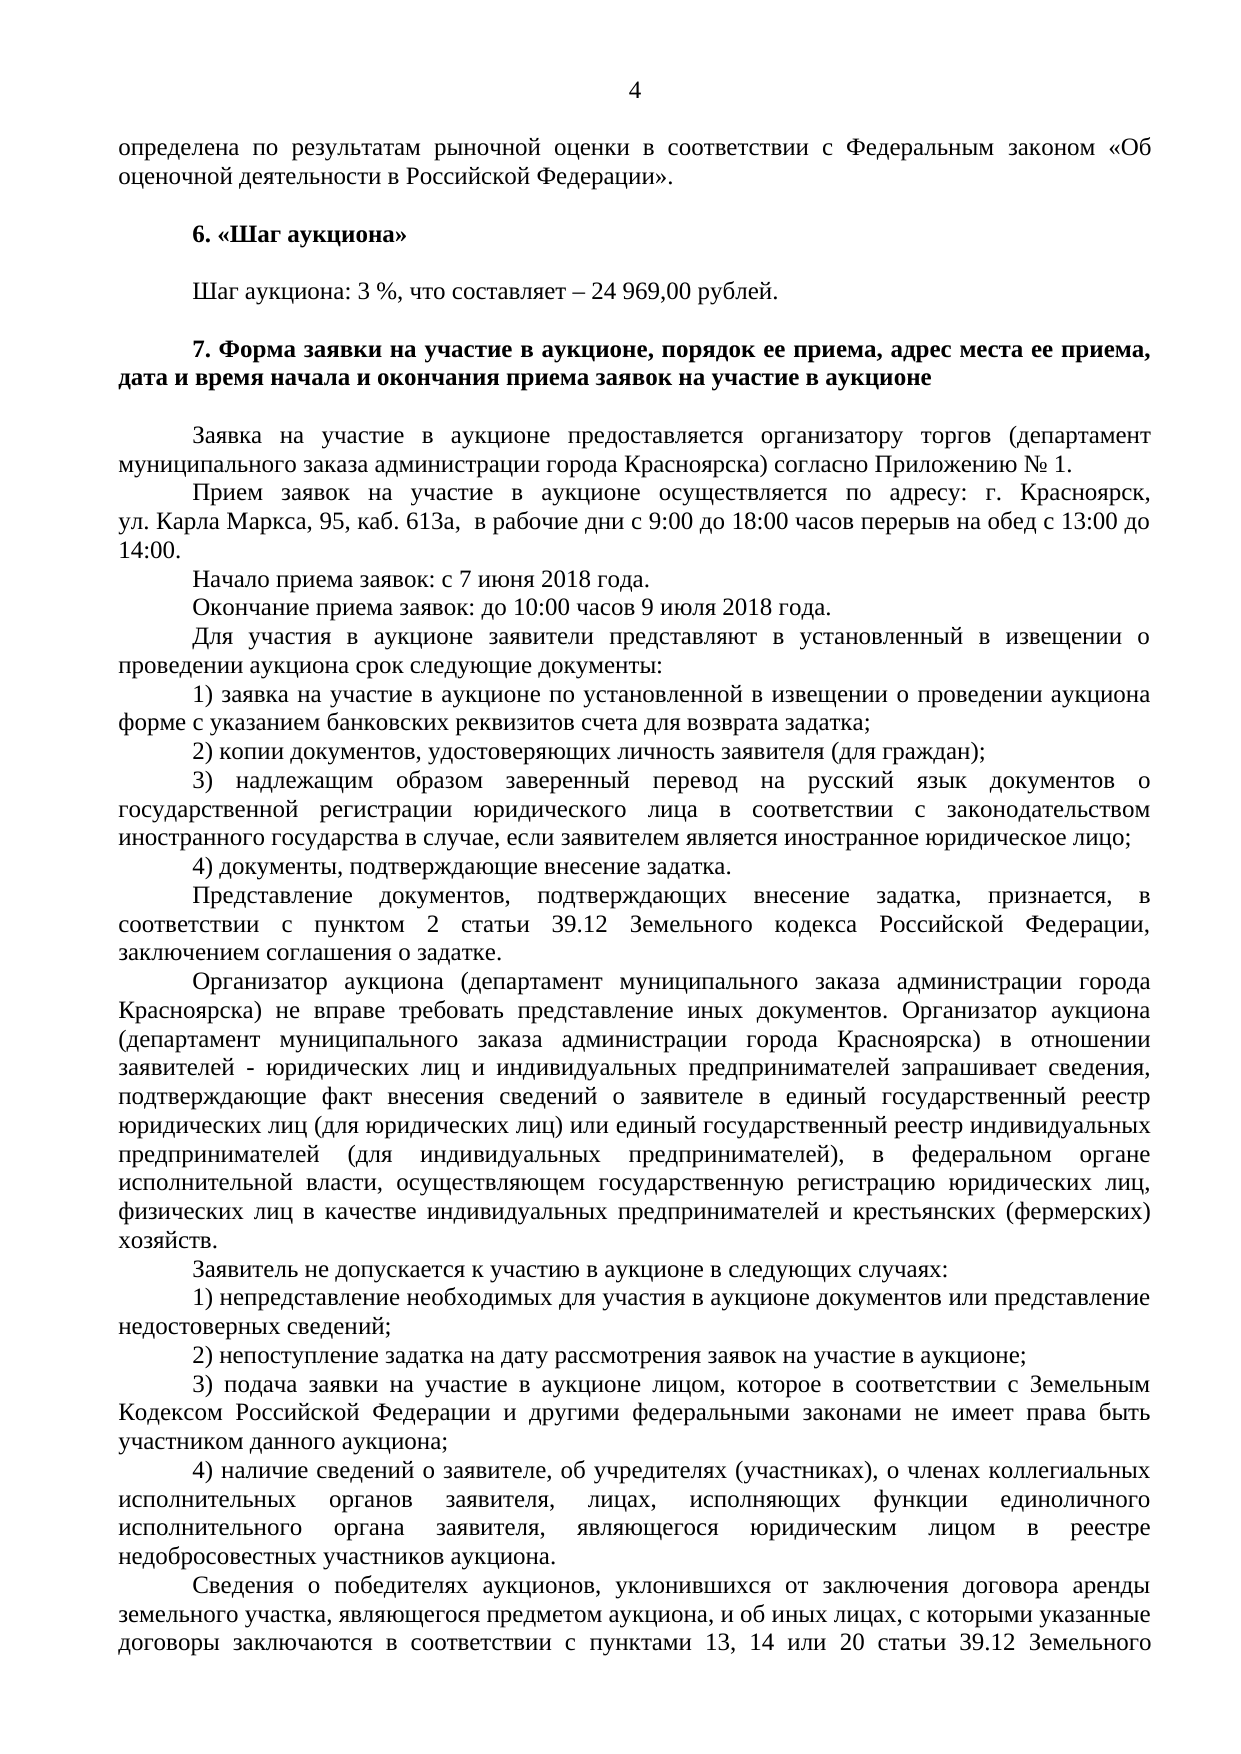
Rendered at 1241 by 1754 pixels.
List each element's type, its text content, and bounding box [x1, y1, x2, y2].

text Заявка на участие в аукционе предоставляется организатору торгов (департамент муниципального заказа администрации города Красноярска) согласно Приложению № 1. [118, 420, 1152, 477]
text 2) копии документов, удостоверяющих личность заявителя (для граждан); [118, 736, 1152, 765]
text Начало приема заявок: с 7 июня 2018 года. [118, 564, 1152, 592]
text Организатор аукциона (департамент муниципального заказа администрации города Красноярска) не вправе требовать представление иных документов. Организатор аукциона (департамент муниципального заказа администрации города Красноярска) в отношении заявителей - юридических лиц и индивидуальных предпринимателей запрашивает сведения, подтверждающие факт внесения сведений о заявителе в единый государственный реестр юридических лиц (для юридических лиц) или единый государственный реестр индивидуальных предпринимателей (для индивидуальных предпринимателей), в федеральном органе исполнительной власти, осуществляющем государственную регистрацию юридических лиц, физических лиц в качестве индивидуальных предпринимателей и крестьянских (фермерских) хозяйств. [118, 966, 1152, 1254]
text 1) заявка на участие в аукционе по установленной в извещении о проведении аукциона форме с указанием банковских реквизитов счета для возврата задатка; [118, 679, 1152, 736]
text 2) непоступление задатка на дату рассмотрения заявок на участие в аукционе; [118, 1340, 1152, 1369]
text 3) надлежащим образом заверенный перевод на русский язык документов о государственной регистрации юридического лица в соответствии с законодательством иностранного государства в случае, если заявителем является иностранное юридическое лицо; [118, 765, 1152, 851]
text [118, 1570, 1152, 1656]
text Для участия в аукционе заявители представляют в установленный в извещении о проведении аукциона срок следующие документы: [118, 621, 1152, 679]
text 1) непредставление необходимых для участия в аукционе документов или представление недостоверных сведений; [118, 1282, 1152, 1340]
text 6. «Шаг аукциона» [118, 219, 1152, 247]
text 7. Форма заявки на участие в аукционе, порядок ее приема, адрес места ее приема, дата и время начала и окончания приема заявок на участие в аукционе [118, 334, 1152, 391]
text Шаг аукциона: 3 %, что составляет – 24 969,00 рублей. [118, 276, 1152, 305]
text 4) наличие сведений о заявителе, об учредителях (участниках), о членах коллегиальных исполнительных органов заявителя, лицах, исполняющих функции единоличного исполнительного органа заявителя, являющегося юридическим лицом в реестре недобросовестных участников аукциона. [118, 1455, 1152, 1570]
text Окончание приема заявок: до 10:00 часов 9 июля 2018 года. [118, 592, 1152, 621]
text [118, 132, 1152, 190]
text Заявитель не допускается к участию в аукционе в следующих случаях: [118, 1254, 1152, 1282]
text Представление документов, подтверждающих внесение задатка, признается, в соответствии с пунктом 2 статьи 39.12 Земельного кодекса Российской Федерации, заключением соглашения о задатке. [118, 880, 1152, 966]
text 3) подача заявки на участие в аукционе лицом, которое в соответствии с Земельным Кодексом Российской Федерации и другими федеральными законами не имеет права быть участником данного аукциона; [118, 1369, 1152, 1455]
text 4) документы, подтверждающие внесение задатка. [118, 851, 1152, 880]
text Прием заявок на участие в аукционе осуществляется по адресу: г. Красноярск, ул. Карла Маркса, 95, каб. 613а, в рабочие дни с 9:00 до 18:00 часов перерыв на обед с 13:00 до 14:00. [118, 477, 1152, 564]
